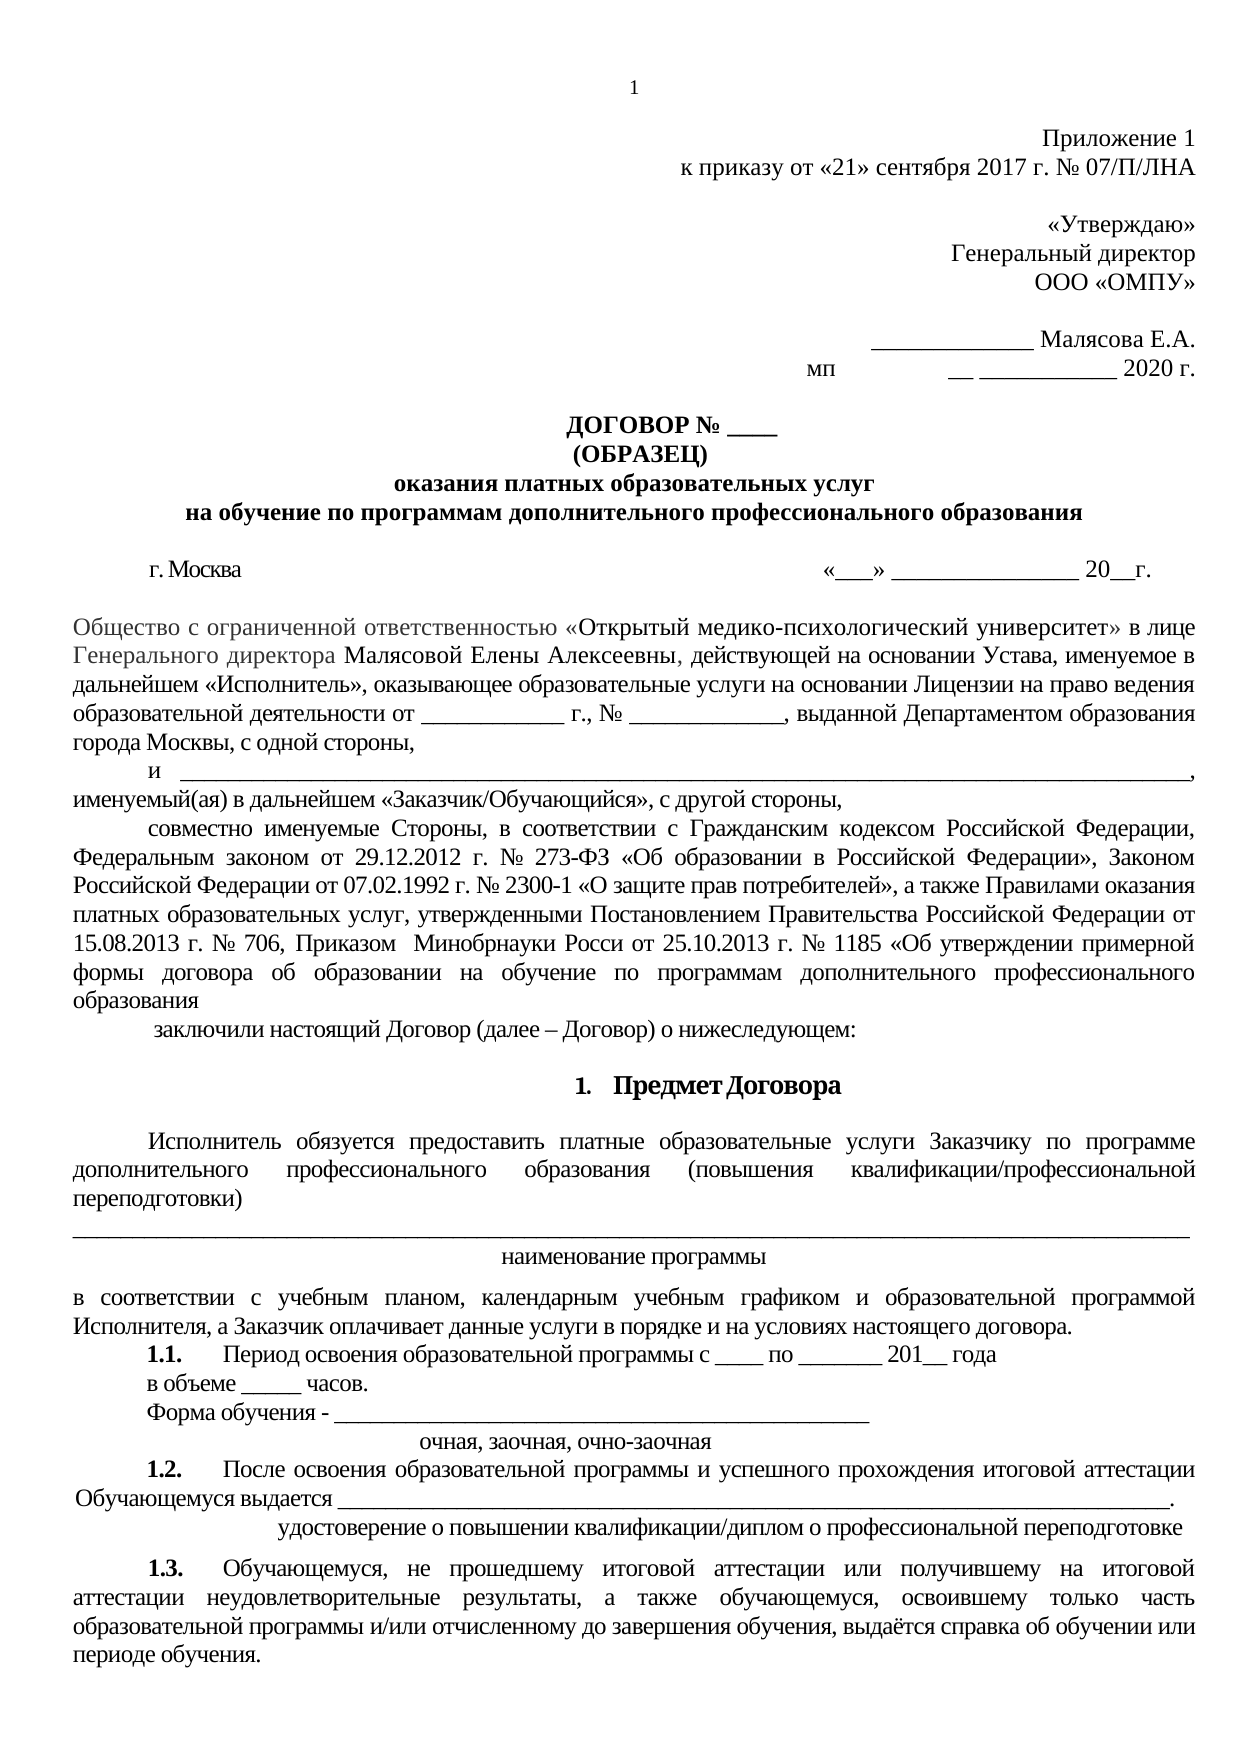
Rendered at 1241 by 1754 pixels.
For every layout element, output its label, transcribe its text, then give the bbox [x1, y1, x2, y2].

text «Утверждаю» [73, 209, 1196, 238]
text _____________ Малясова Е.А. [73, 324, 1196, 353]
text и _____________________________________________________________________________________, именуемый(ая) в дальнейшем «Заказчик/Обучающийся», с другой стороны, [73, 756, 1196, 813]
text оказания платных образовательных услуг [73, 468, 1196, 497]
text наименование программы [73, 1241, 1196, 1269]
text заключили настоящий Договор (далее – Договор) о нижеследующем: [73, 1014, 1196, 1043]
text удостоверение о повышении квалификации/диплом о профессиональной переподготовке [191, 1512, 1196, 1541]
text Общество с ограниченной ответственностью «Открытый медико-психологический университет» в лице Генерального директора Малясовой Елены Алексеевны, действующей на основании Устава, именуемое в дальнейшем «Исполнитель», оказывающее образовательные услуги на основании Лицензии на право ведения образовательной деятельности от ____________ г., № _____________, выданной Департаментом образования города Москвы, с одной стороны, [73, 612, 1196, 756]
text в объеме _____ часов. [146, 1368, 1196, 1397]
text мп __ ___________ 2020 г. [73, 353, 1196, 382]
text ДОГОВОР № ____ [73, 411, 1196, 439]
list Период освоения образовательной программы с ____ по _______ 201__ года [75, 1339, 1196, 1368]
text ______________________________________________________________________________________________ [73, 1212, 1196, 1241]
text Исполнитель обязуется предоставить платные образовательные услуги Заказчику по программе дополнительного профессионального образования (повышения квалификации/профессиональной переподготовки) [73, 1126, 1196, 1212]
text на обучение по программам дополнительного профессионального образования [73, 497, 1196, 526]
text г. Москва «___» _______________ 20__г. [74, 554, 1196, 583]
text в соответствии с учебным планом, календарным учебным графиком и образовательной программой Исполнителя, а Заказчик оплачивает данные услуги в порядке и на условиях настоящего договора. [73, 1282, 1196, 1339]
text (ОБРАЗЕЦ) [73, 439, 1196, 468]
text к приказу от «21» сентября 2017 г. № 07/П/ЛНА [73, 152, 1196, 181]
text ООО «ОМПУ» [73, 267, 1196, 296]
list После освоения образовательной программы и успешного прохождения итоговой аттестации Обучающемуся выдается ______________________________________________________________________. [75, 1454, 1196, 1512]
text очная, заочная, очно-заочная [335, 1426, 1196, 1454]
list Предмет Договора [223, 1072, 1196, 1101]
text Генеральный директор [73, 238, 1196, 267]
text Приложение 1 [73, 123, 1196, 152]
list Обучающемуся, не прошедшему итоговой аттестации или получившему на итоговой аттестации неудовлетворительные результаты, а также обучающемуся, освоившему только часть образовательной программы и/или отчисленному до завершения обучения, выдаётся справка об обучении или периоде обучения. [73, 1553, 1196, 1668]
text совместно именуемые Стороны, в соответствии с Гражданским кодексом Российской Федерации, Федеральным законом от 29.12.2012 г. № 273-ФЗ «Об образовании в Российской Федерации», Законом Российской Федерации от 07.02.1992 г. № 2300-1 «О защите прав потребителей», а также Правилами оказания платных образовательных услуг, утвержденными Постановлением Правительства Российской Федерации от 15.08.2013 г. № 706, Приказом Минобрнауки Росси от 25.10.2013 г. № 1185 «Об утверждении примерной формы договора об образовании на обучение по программам дополнительного профессионального образования [73, 813, 1196, 1014]
text Форма обучения - _____________________________________________ [146, 1397, 1196, 1426]
